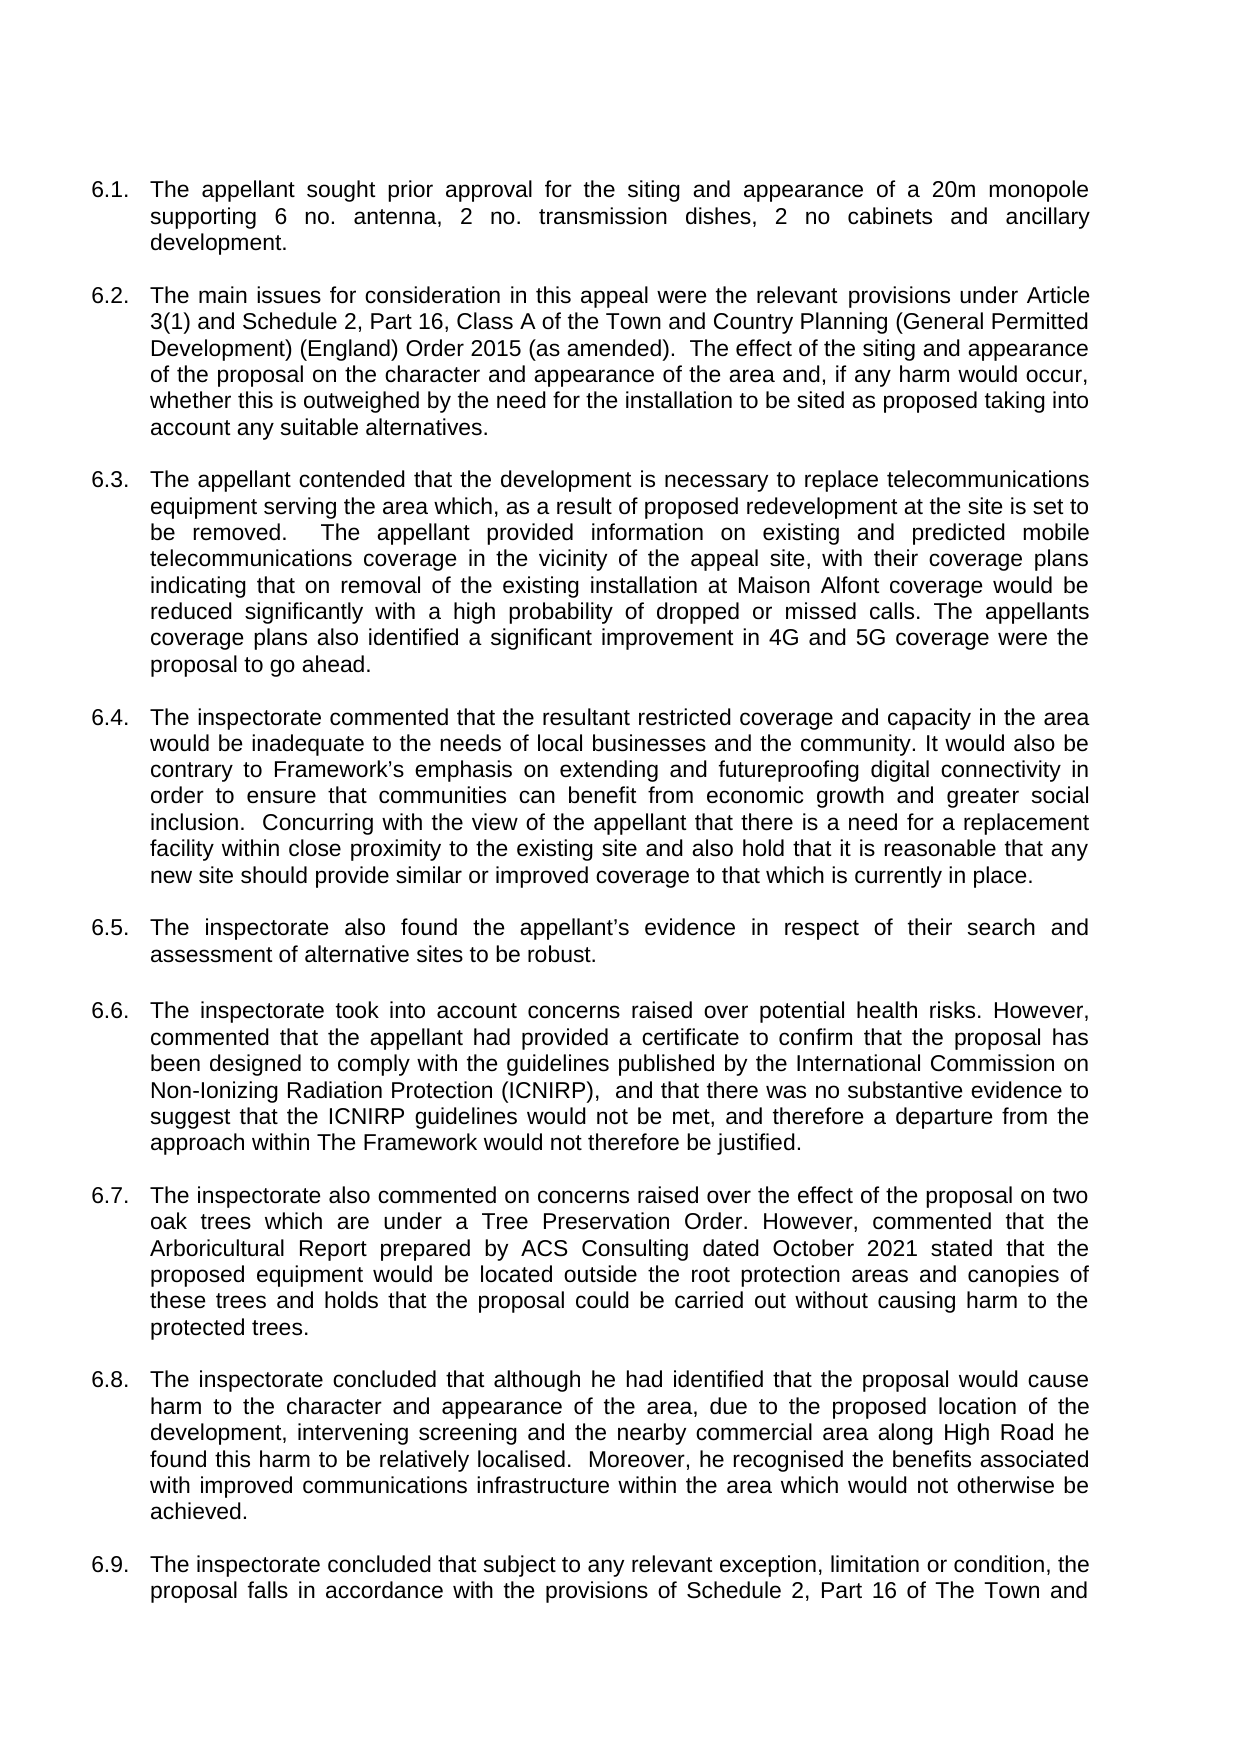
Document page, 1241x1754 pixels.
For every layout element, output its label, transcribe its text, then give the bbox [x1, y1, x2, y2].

list The appellant contended that the development is necessary to replace telecommunications equipment serving the area which, as a result of proposed redevelopment at the site is set to be removed. The appellant provided information on existing and predicted mobile telecommunications coverage in the vicinity of the appeal site, with their coverage plans indicating that on removal of the existing installation at Maison Alfont coverage would be reduced significantly with a high probability of dropped or missed calls. The appellants coverage plans also identified a significant improvement in 4G and 5G coverage were the proposal to go ahead. [91, 466, 1090, 677]
list The inspectorate also found the appellant’s evidence in respect of their search and assessment of alternative sites to be robust. [91, 914, 1090, 967]
list The inspectorate took into account concerns raised over potential health risks. However, commented that the appellant had provided a certificate to confirm that the proposal has been designed to comply with the guidelines published by the International Commission on Non-Ionizing Radiation Protection (ICNIRP), and that there was no substantive evidence to suggest that the ICNIRP guidelines would not be met, and therefore a departure from the approach within The Framework would not therefore be justified. [91, 997, 1090, 1156]
list The inspectorate concluded that although he had identified that the proposal would cause harm to the character and appearance of the area, due to the proposed location of the development, intervening screening and the nearby commercial area along High Road he found this harm to be relatively localised. Moreover, he recognised the benefits associated with improved communications infrastructure within the area which would not otherwise be achieved. [91, 1366, 1090, 1524]
list The main issues for consideration in this appeal were the relevant provisions under Article 3(1) and Schedule 2, Part 16, Class A of the Town and Country Planning (General Permitted Development) (England) Order 2015 (as amended). The effect of the siting and appearance of the proposal on the character and appearance of the area and, if any harm would occur, whether this is outweighed by the need for the installation to be sited as proposed taking into account any suitable alternatives. [91, 282, 1090, 440]
list The inspectorate commented that the resultant restricted coverage and capacity in the area would be inadequate to the needs of local businesses and the community. It would also be contrary to Framework’s emphasis on extending and futureproofing digital connectivity in order to ensure that communities can benefit from economic growth and greater social inclusion. Concurring with the view of the appellant that there is a need for a replacement facility within close proximity to the existing site and also hold that it is reasonable that any new site should provide similar or improved coverage to that which is currently in place. [91, 703, 1090, 888]
list The inspectorate also commented on concerns raised over the effect of the proposal on two oak trees which are under a Tree Preservation Order. However, commented that the Arboricultural Report prepared by ACS Consulting dated October 2021 stated that the proposed equipment would be located outside the root protection areas and canopies of these trees and holds that the proposal could be carried out without causing harm to the protected trees. [91, 1182, 1090, 1340]
list The appellant sought prior approval for the siting and appearance of a 20m monopole supporting 6 no. antenna, 2 no. transmission dishes, 2 no cabinets and ancillary development. [91, 176, 1090, 255]
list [91, 1551, 1090, 1604]
